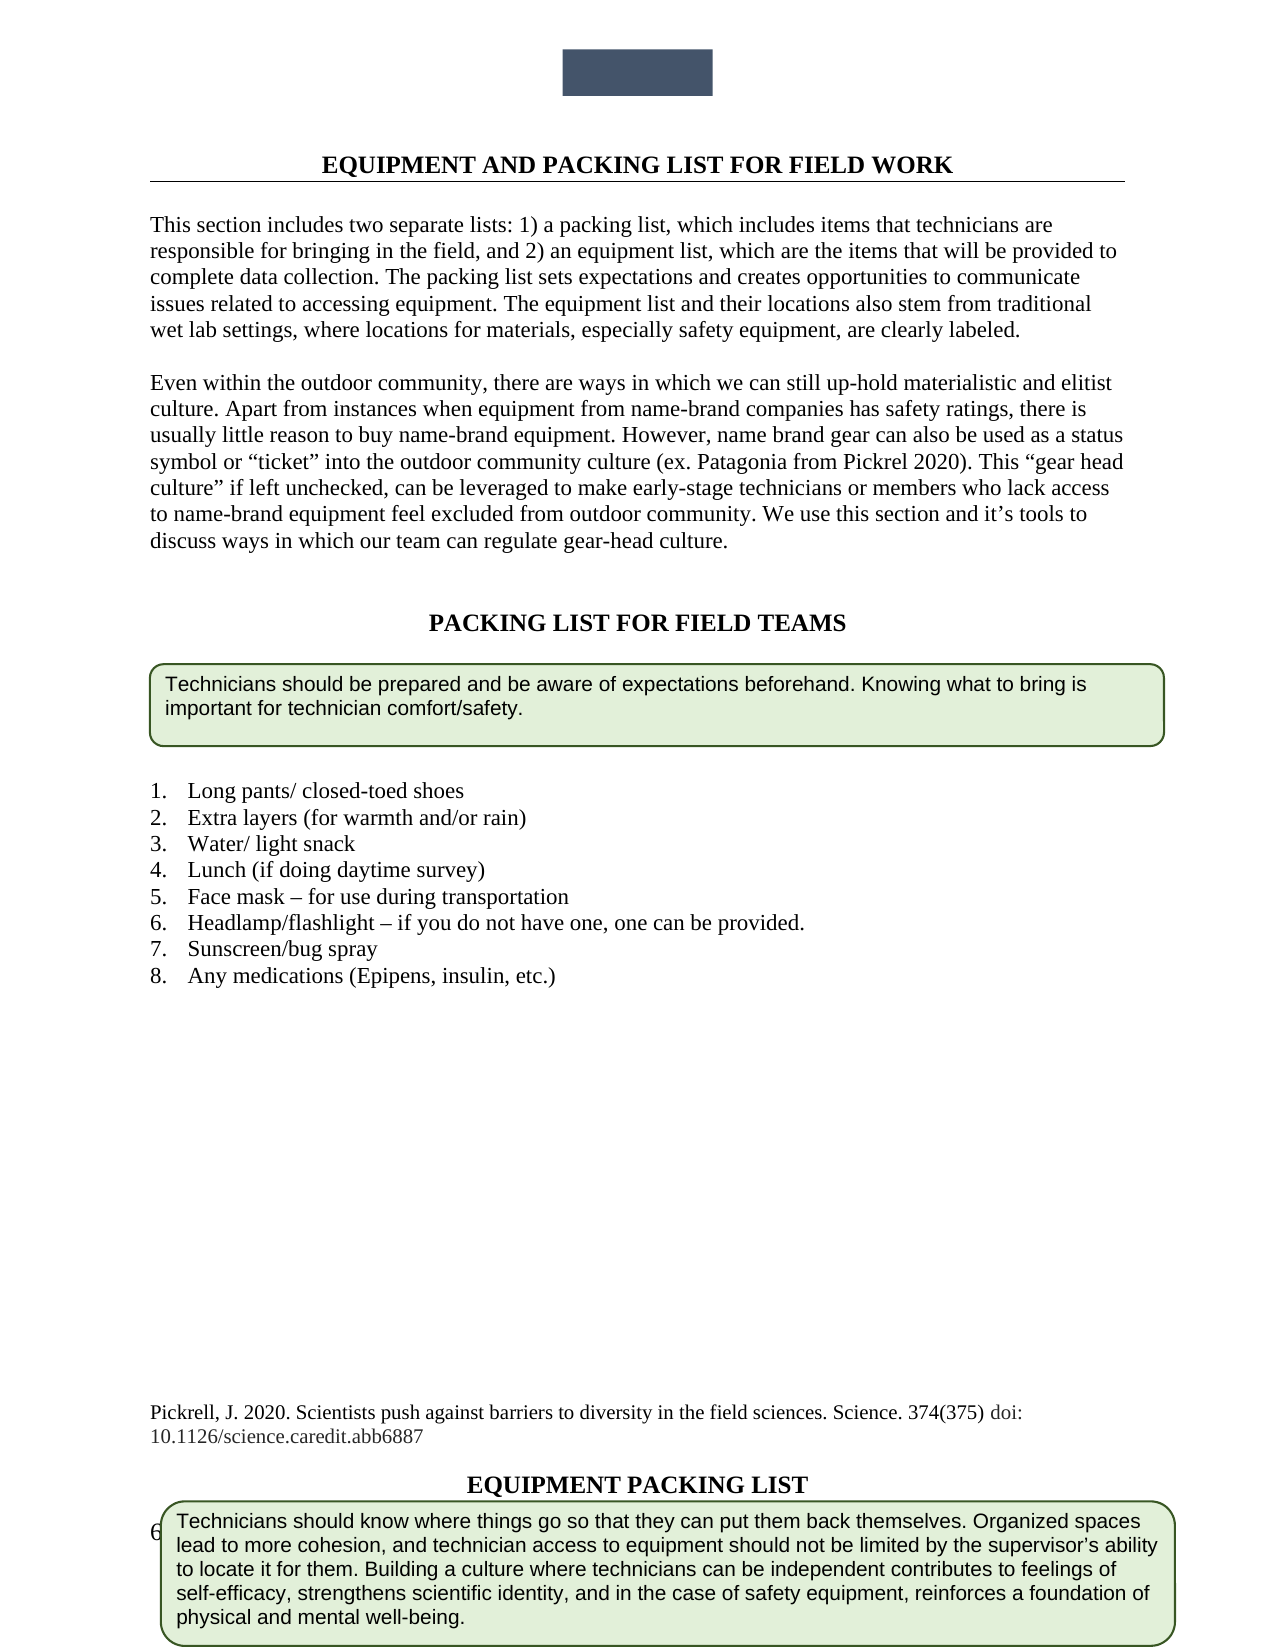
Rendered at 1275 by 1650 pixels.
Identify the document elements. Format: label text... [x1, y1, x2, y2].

list Face mask – for use during transportation [150, 883, 1125, 909]
text EQUIPMENT PACKING LIST [150, 1470, 1125, 1499]
text Even within the outdoor community, there are ways in which we can still up-hold materialistic and elitist culture. Apart from instances when equipment from name-brand companies has safety ratings, there is usually little reason to buy name-brand equipment. However, name brand gear can also be used as a status symbol or “ticket” into the outdoor community culture (ex. Patagonia from Pickrel 2020). This “gear head culture” if left unchecked, can be leveraged to make early-stage technicians or members who lack access to name-brand equipment feel excluded from outdoor community. We use this section and it’s tools to discuss ways in which our team can regulate gear-head culture. [150, 369, 1125, 553]
text PACKING LIST FOR FIELD TEAMS [150, 608, 1125, 637]
list Any medications (Epipens, insulin, etc.) [150, 962, 1125, 988]
list Water/ light snack [150, 830, 1125, 856]
text There is a bathroom at Camp K with running water. While I have never not had access to the bathroom, I do not have a key, and students should be prepared to go outside EQUIPMENT AND PACKING LIST FOR FIELD WORK [150, 150, 1125, 181]
text Pickrell, J. 2020. Scientists push against barriers to diversity in the field sciences. Science. 374(375) doi: 10.1126/science.caredit.abb6887 [150, 1400, 1125, 1448]
text This section includes two separate lists: 1) a packing list, which includes items that technicians are responsible for bringing in the field, and 2) an equipment list, which are the items that will be provided to complete data collection. The packing list sets expectations and creates opportunities to communicate issues related to accessing equipment. The equipment list and their locations also stem from traditional wet lab settings, where locations for materials, especially safety equipment, are clearly labeled. [150, 211, 1125, 342]
list Headlamp/flashlight – if you do not have one, one can be provided. [150, 909, 1125, 935]
list Sunscreen/bug spray [150, 935, 1125, 962]
list Lunch (if doing daytime survey) [150, 856, 1125, 883]
list Extra layers (for warmth and/or rain) [150, 804, 1125, 830]
list Long pants/ closed-toed shoes [150, 777, 1125, 804]
